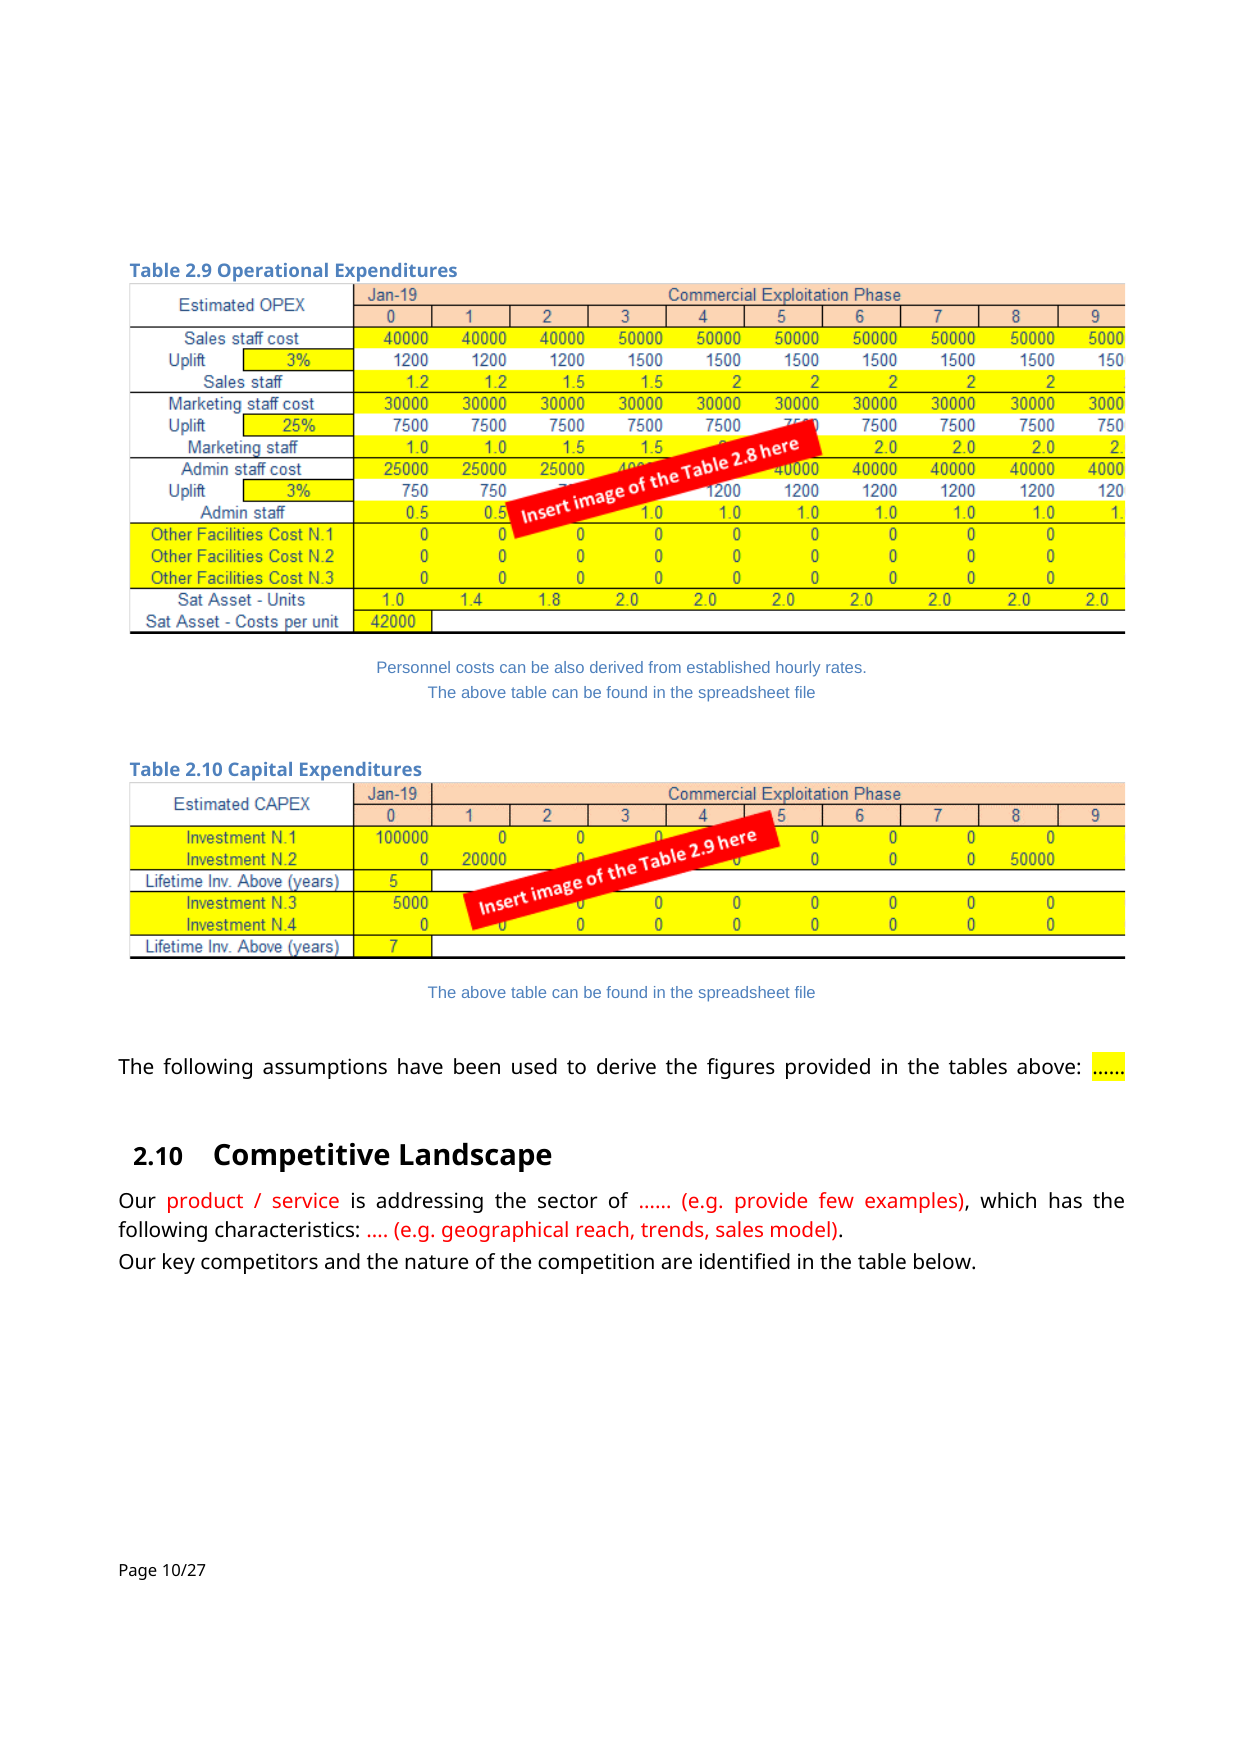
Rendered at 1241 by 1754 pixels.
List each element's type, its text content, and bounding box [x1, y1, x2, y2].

text The above table can be found in the spreadsheet file [118, 677, 1125, 702]
text Personnel costs can be also derived from established hourly rates. [118, 652, 1125, 677]
subtitle Competitive Landscape [133, 1134, 1125, 1174]
picture [129, 283, 1125, 634]
text The following assumptions have been used to derive the figures provided in the tables above: …… [118, 1052, 1125, 1109]
table_header Table 2.10 Capital Expenditures [118, 739, 1125, 977]
text Our key competitors and the nature of the competition are identified in the table below. [118, 1247, 1125, 1276]
text Our product / service is addressing the sector of …… (e.g. provide few examples), which has the following characteristics: …. (e.g. geographical reach, trends, sales model). [118, 1186, 1125, 1243]
picture [129, 782, 1125, 959]
table_header Table 2.9 Operational Expenditures [118, 240, 1125, 652]
text The above table can be found in the spreadsheet file [118, 977, 1125, 1002]
